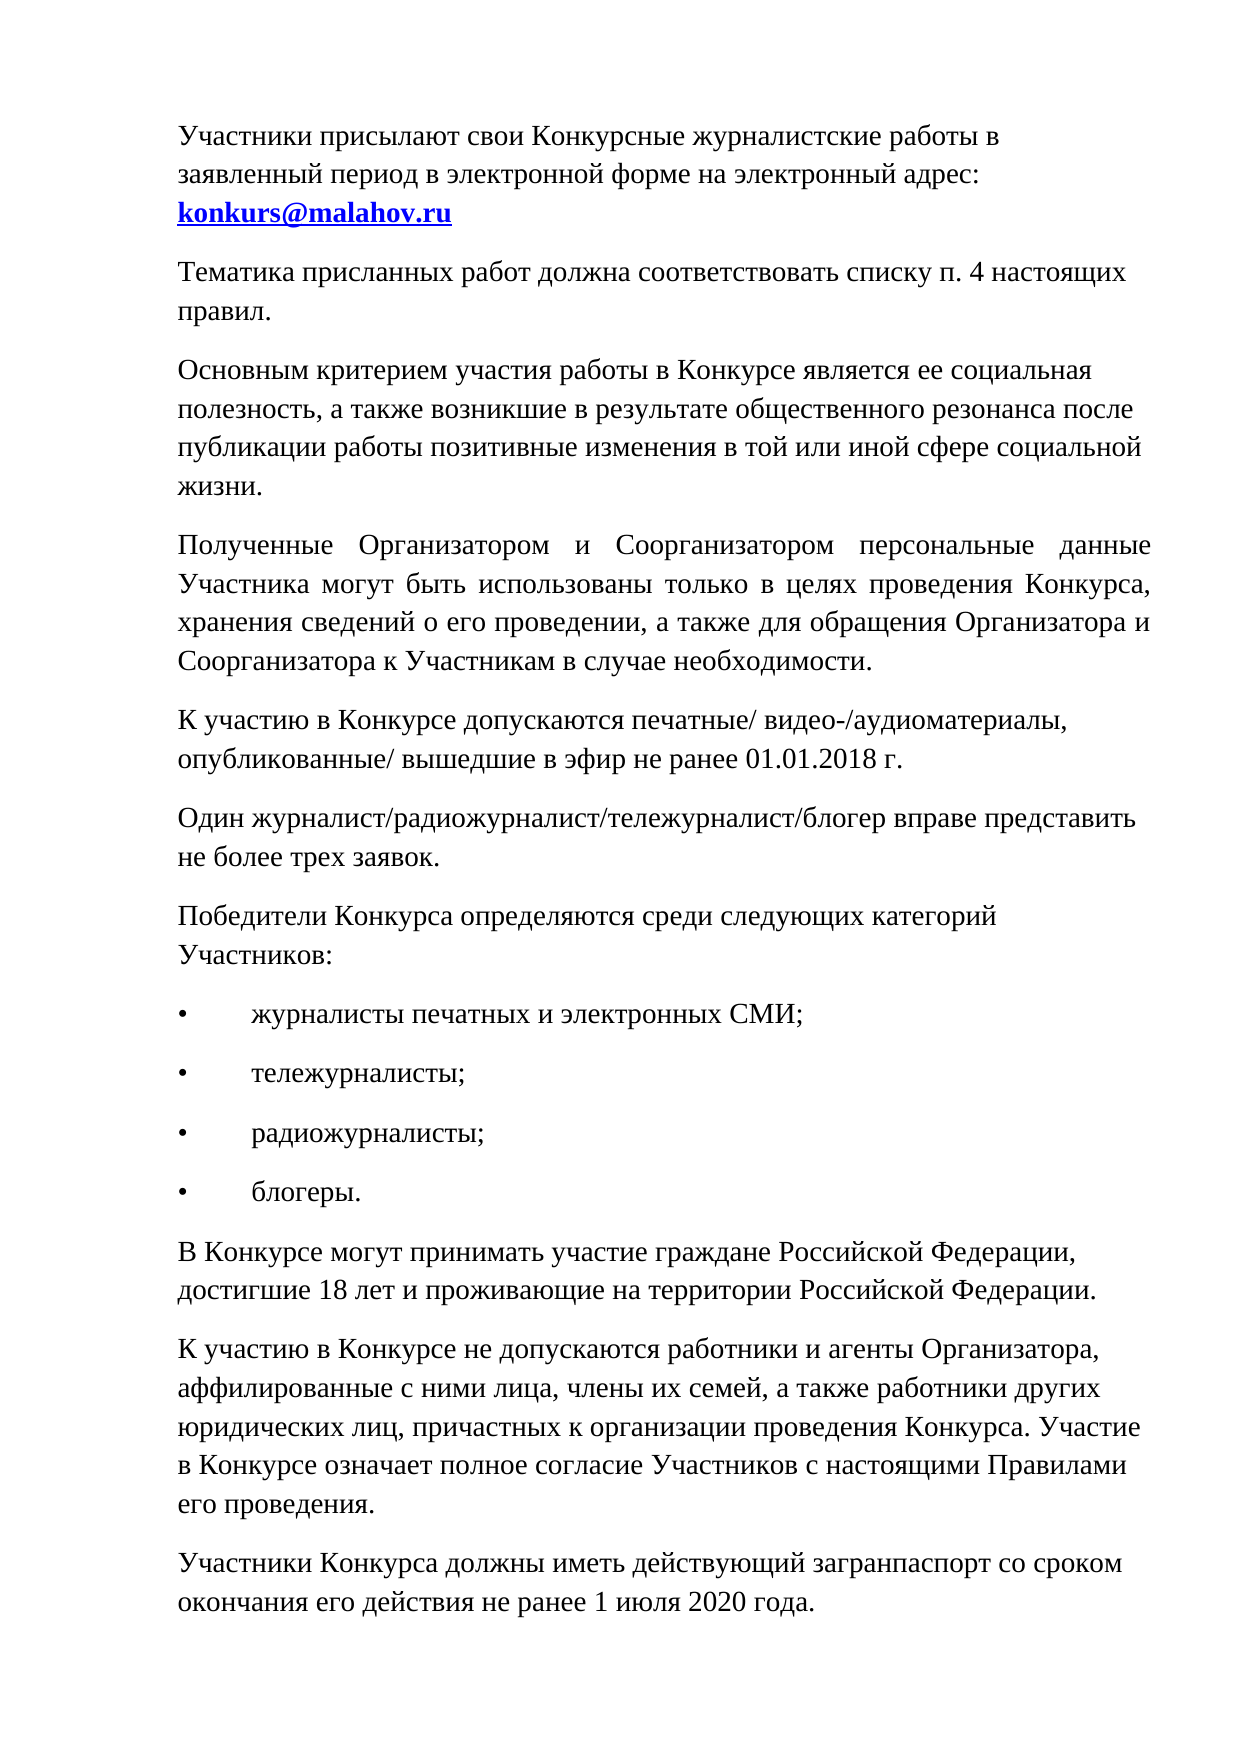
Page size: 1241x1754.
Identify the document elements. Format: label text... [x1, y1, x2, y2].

text Основным критерием участия работы в Конкурсе является ее социальная полезность, а также возникшие в результате общественного резонанса после публикации работы позитивные изменения в той или иной сфере социальной жизни. [177, 352, 1152, 502]
text К участию в Конкурсе не допускаются работники и агенты Организатора, аффилированные с ними лица, члены их семей, а также работники других юридических лиц, причастных к организации проведения Конкурса. Участие в Конкурсе означает полное согласие Участников с настоящими Правилами его проведения. [177, 1332, 1152, 1519]
text • журналисты печатных и электронных СМИ; [177, 996, 1152, 1030]
text • тележурналисты; [177, 1056, 1152, 1089]
text • радиожурналисты; [177, 1115, 1152, 1148]
text Полученные Организатором и Соорганизатором персональные данные Участника могут быть использованы только в целях проведения Конкурса, хранения сведений о его проведении, а также для обращения Организатора и Соорганизатора к Участникам в случае необходимости. [177, 527, 1152, 677]
text Тематика присланных работ должна соответствовать списку п. 4 настоящих правил. [177, 254, 1152, 327]
text Один журналист/радиожурналист/тележурналист/блогер вправе представить не более трех заявок. [177, 800, 1152, 872]
text • блогеры. [177, 1174, 1152, 1208]
text Участники Конкурса должны иметь действующий загранпаспорт со сроком окончания его действия не ранее 1 июля 2020 года. [177, 1545, 1152, 1617]
text Участники присылают свои Конкурсные журналистские работы в заявленный период в электронной форме на электронный адрес: konkurs@malahov.ru [177, 118, 1152, 229]
text В Конкурсе могут принимать участие граждане Российской Федерации, достигшие 18 лет и проживающие на территории Российской Федерации. [177, 1234, 1152, 1306]
text Победители Конкурса определяются среди следующих категорий Участников: [177, 898, 1152, 970]
text К участию в Конкурсе допускаются печатные/ видео-/аудиоматериалы, опубликованные/ вышедшие в эфир не ранее 01.01.2018 г. [177, 702, 1152, 774]
